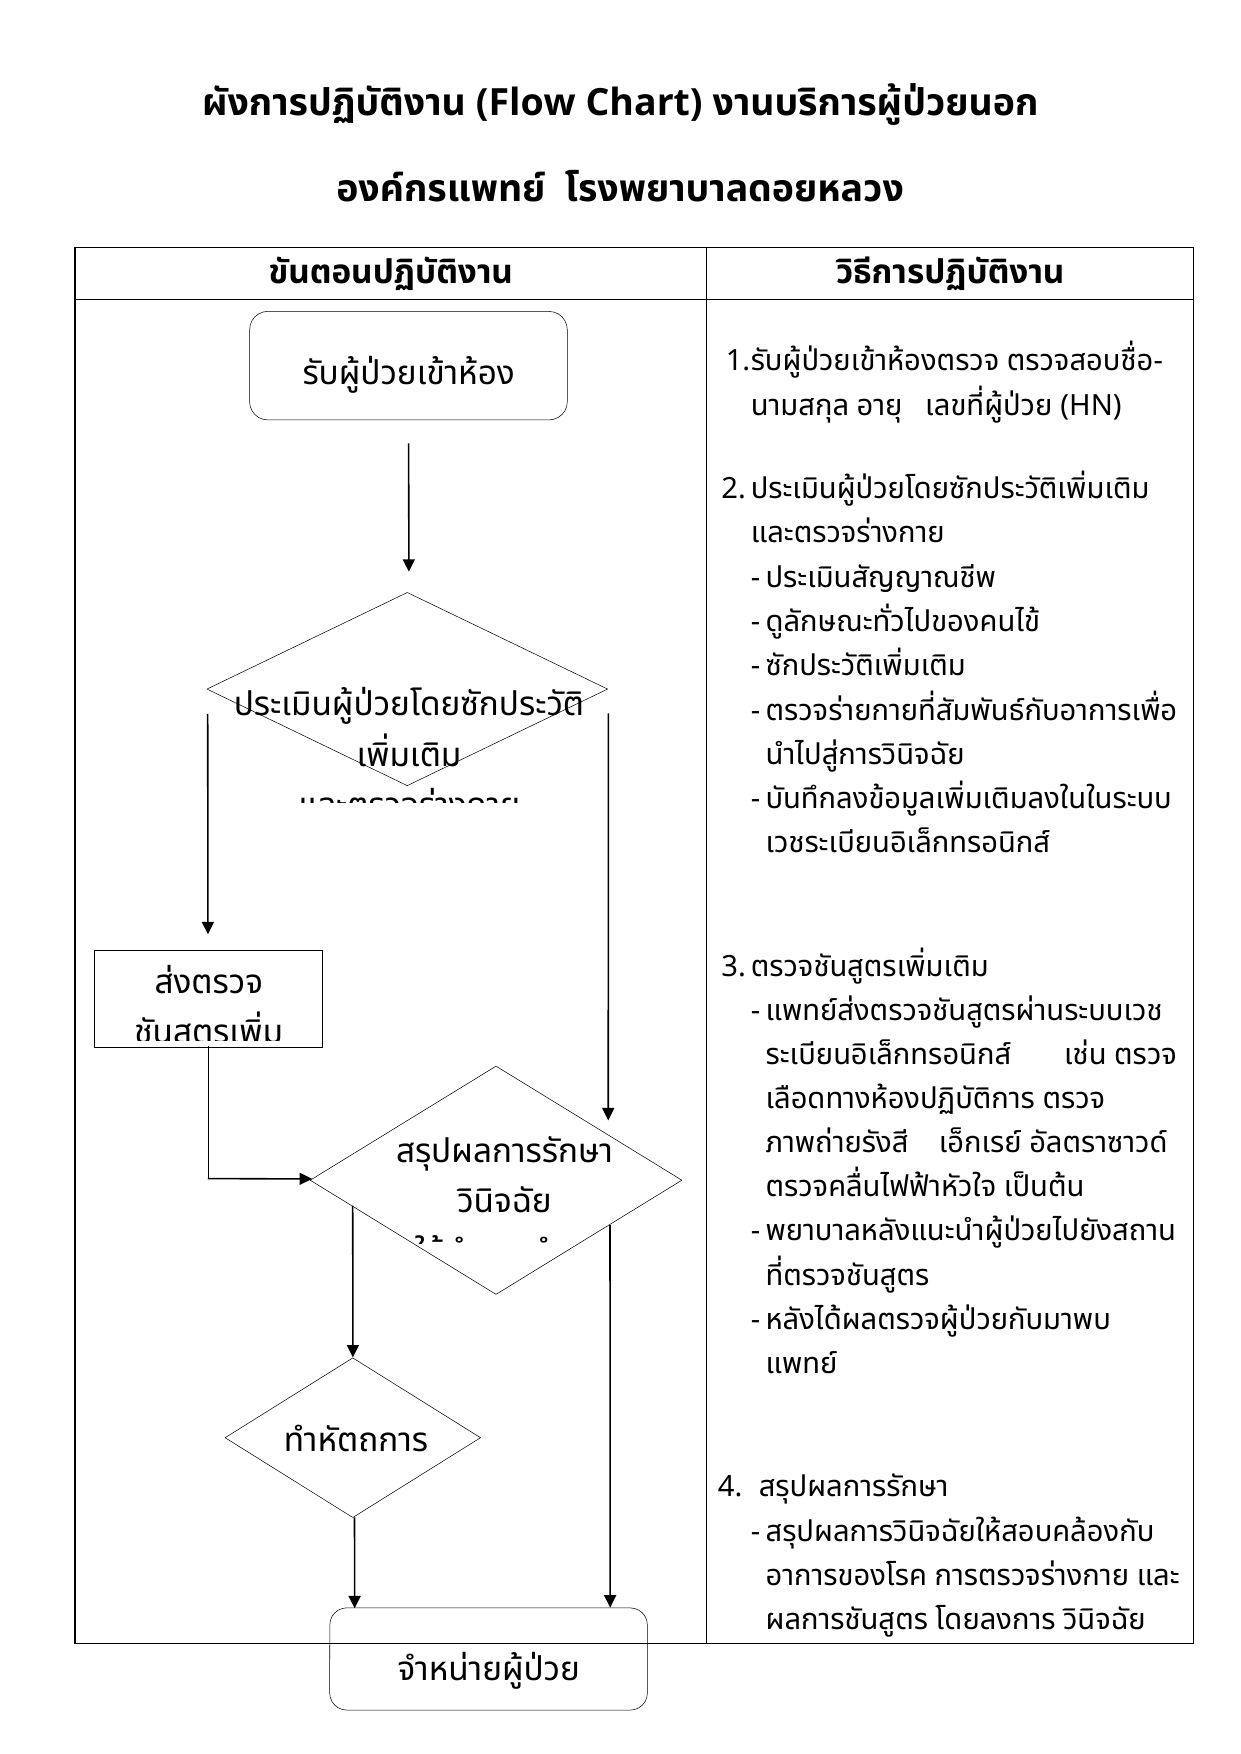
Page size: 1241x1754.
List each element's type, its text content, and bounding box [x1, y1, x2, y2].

table_header ขันตอนปฏิบัติงาน [76, 248, 706, 299]
table_cell [76, 300, 706, 1642]
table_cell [707, 300, 1193, 1642]
text องค์กรแพทย์ โรงพยาบาลดอยหลวง [75, 161, 1165, 218]
text ผังการปฏิบัติงาน (Flow Chart) งานบริการผู้ป่วยนอก [75, 75, 1165, 132]
table_header วิธีการปฏิบัติงาน [707, 248, 1193, 299]
